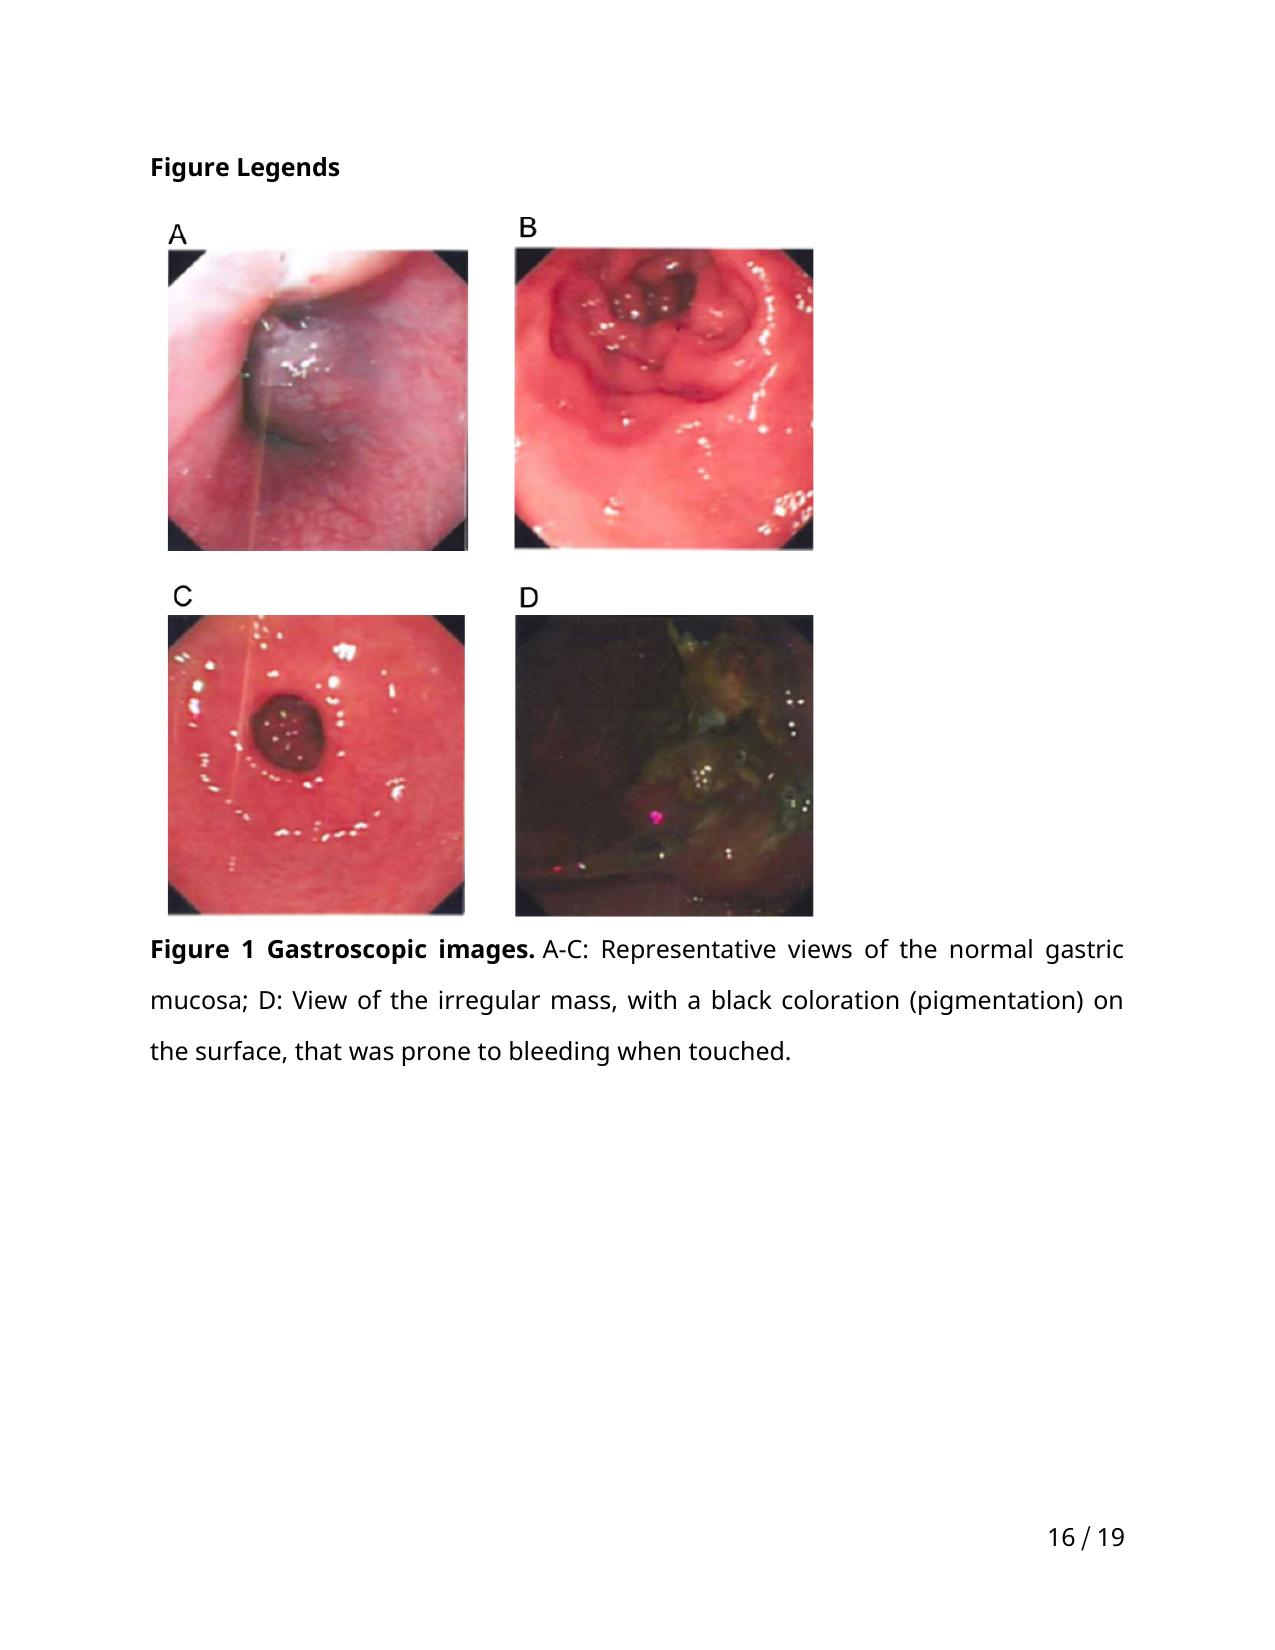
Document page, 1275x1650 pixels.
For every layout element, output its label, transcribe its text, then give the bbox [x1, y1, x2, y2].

text Figure Legends [150, 150, 1125, 184]
picture [150, 201, 814, 917]
text Figure 1 Gastroscopic images. A-C: Representative views of the normal gastric mucosa; D: View of the irregular mass, with a black coloration (pigmentation) on the surface, that was prone to bleeding when touched. [150, 931, 1125, 1068]
